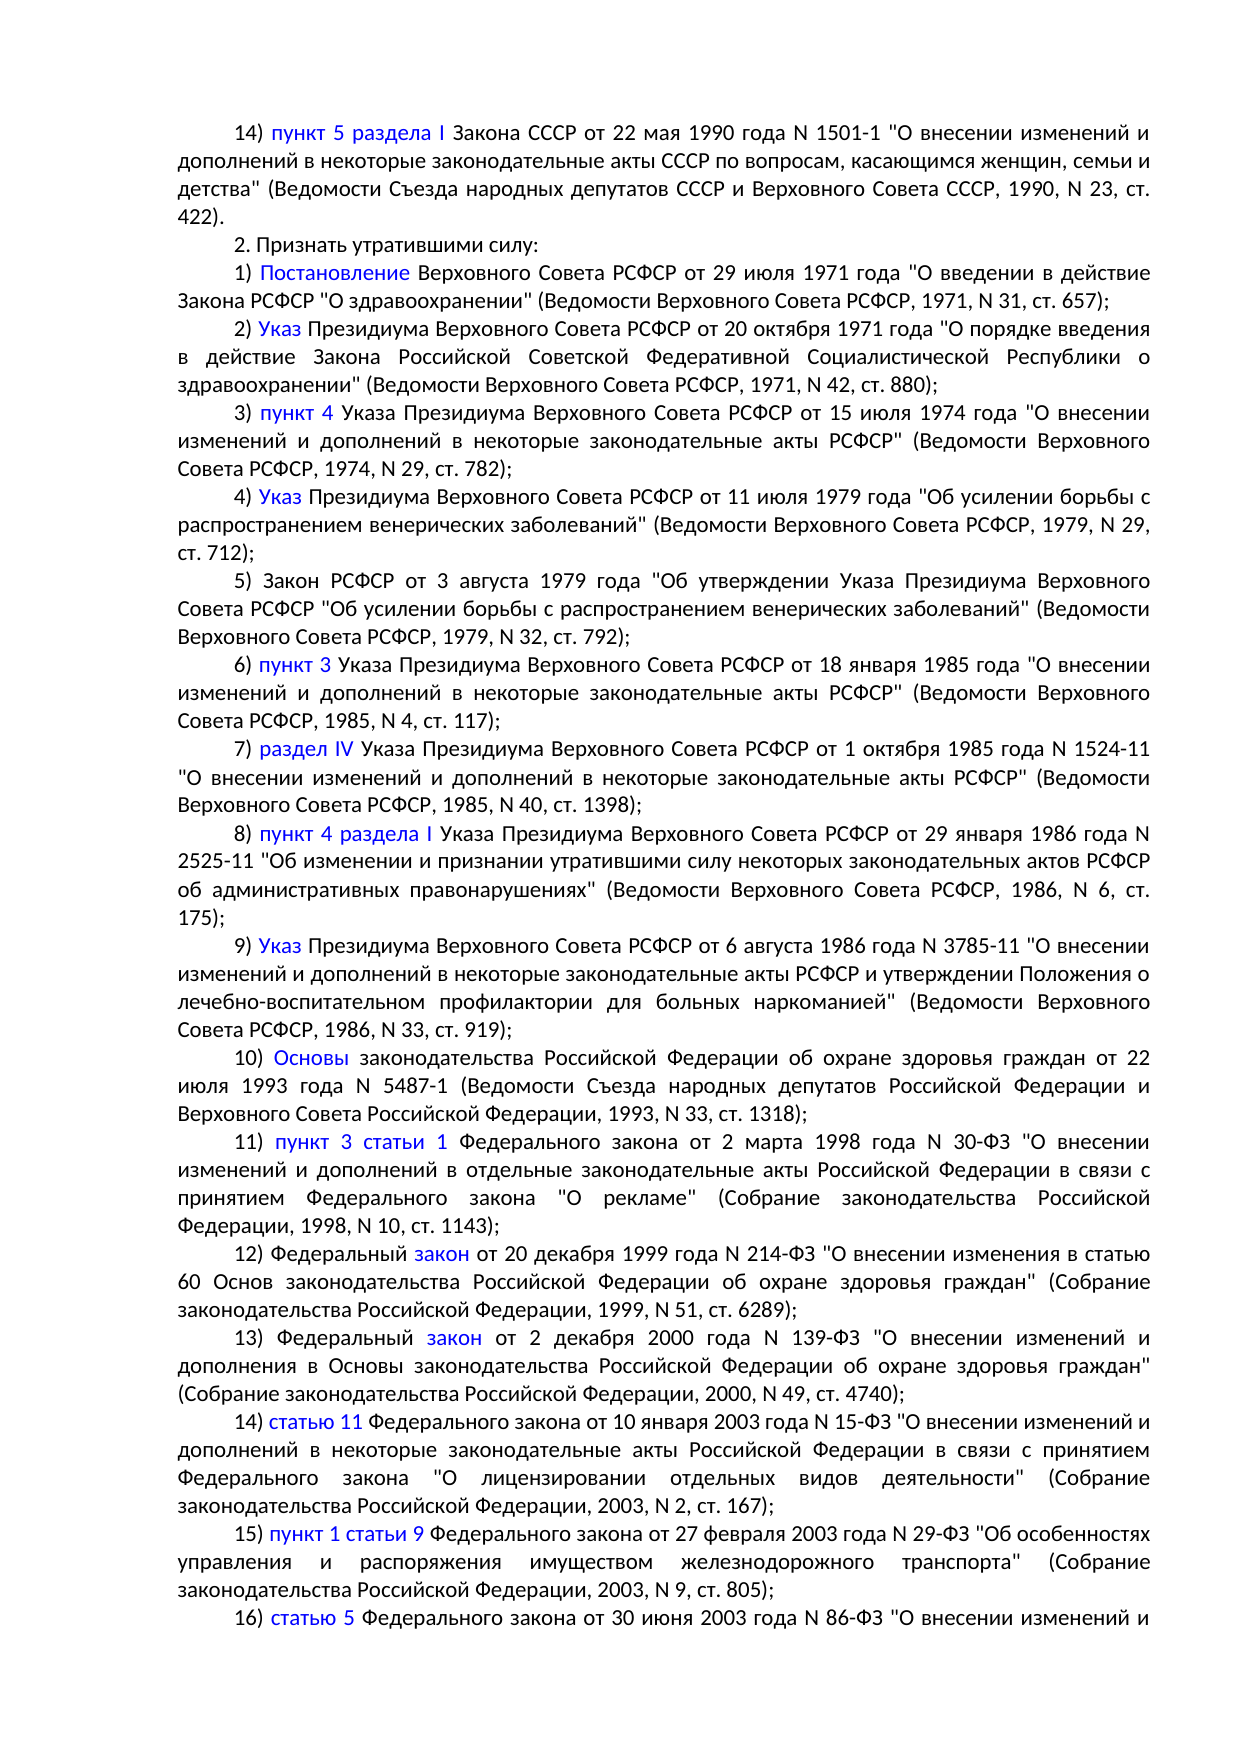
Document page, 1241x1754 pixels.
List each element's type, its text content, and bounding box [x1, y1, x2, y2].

text 11) пункт 3 статьи 1 Федерального закона от 2 марта 1998 года N 30-ФЗ "О внесении изменений и дополнений в отдельные законодательные акты Российской Федерации в связи с принятием Федерального закона "О рекламе" (Собрание законодательства Российской Федерации, 1998, N 10, ст. 1143); [177, 1127, 1152, 1239]
text 14) пункт 5 раздела I Закона СССР от 22 мая 1990 года N 1501-1 "О внесении изменений и дополнений в некоторые законодательные акты СССР по вопросам, касающимся женщин, семьи и детства" (Ведомости Съезда народных депутатов СССР и Верховного Совета СССР, 1990, N 23, ст. 422). [177, 118, 1152, 230]
text 2) Указ Президиума Верховного Совета РСФСР от 20 октября 1971 года "О порядке введения в действие Закона Российской Советской Федеративной Социалистической Республики о здравоохранении" (Ведомости Верховного Совета РСФСР, 1971, N 42, ст. 880); [177, 314, 1152, 398]
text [177, 1603, 1152, 1631]
text 15) пункт 1 статьи 9 Федерального закона от 27 февраля 2003 года N 29-ФЗ "Об особенностях управления и распоряжения имуществом железнодорожного транспорта" (Собрание законодательства Российской Федерации, 2003, N 9, ст. 805); [177, 1519, 1152, 1603]
text 3) пункт 4 Указа Президиума Верховного Совета РСФСР от 15 июля 1974 года "О внесении изменений и дополнений в некоторые законодательные акты РСФСР" (Ведомости Верховного Совета РСФСР, 1974, N 29, ст. 782); [177, 398, 1152, 482]
text 12) Федеральный закон от 20 декабря 1999 года N 214-ФЗ "О внесении изменения в статью 60 Основ законодательства Российской Федерации об охране здоровья граждан" (Собрание законодательства Российской Федерации, 1999, N 51, ст. 6289); [177, 1239, 1152, 1323]
text 6) пункт 3 Указа Президиума Верховного Совета РСФСР от 18 января 1985 года "О внесении изменений и дополнений в некоторые законодательные акты РСФСР" (Ведомости Верховного Совета РСФСР, 1985, N 4, ст. 117); [177, 651, 1152, 734]
text 8) пункт 4 раздела I Указа Президиума Верховного Совета РСФСР от 29 января 1986 года N 2525-11 "Об изменении и признании утратившими силу некоторых законодательных актов РСФСР об административных правонарушениях" (Ведомости Верховного Совета РСФСР, 1986, N 6, ст. 175); [177, 819, 1152, 931]
text 5) Закон РСФСР от 3 августа 1979 года "Об утверждении Указа Президиума Верховного Совета РСФСР "Об усилении борьбы с распространением венерических заболеваний" (Ведомости Верховного Совета РСФСР, 1979, N 32, ст. 792); [177, 566, 1152, 651]
text 1) Постановление Верховного Совета РСФСР от 29 июля 1971 года "О введении в действие Закона РСФСР "О здравоохранении" (Ведомости Верховного Совета РСФСР, 1971, N 31, ст. 657); [177, 258, 1152, 314]
text 13) Федеральный закон от 2 декабря 2000 года N 139-ФЗ "О внесении изменений и дополнения в Основы законодательства Российской Федерации об охране здоровья граждан" (Собрание законодательства Российской Федерации, 2000, N 49, ст. 4740); [177, 1323, 1152, 1407]
text 14) статью 11 Федерального закона от 10 января 2003 года N 15-ФЗ "О внесении изменений и дополнений в некоторые законодательные акты Российской Федерации в связи с принятием Федерального закона "О лицензировании отдельных видов деятельности" (Собрание законодательства Российской Федерации, 2003, N 2, ст. 167); [177, 1407, 1152, 1519]
text 10) Основы законодательства Российской Федерации об охране здоровья граждан от 22 июля 1993 года N 5487-1 (Ведомости Съезда народных депутатов Российской Федерации и Верховного Совета Российской Федерации, 1993, N 33, ст. 1318); [177, 1043, 1152, 1127]
text 9) Указ Президиума Верховного Совета РСФСР от 6 августа 1986 года N 3785-11 "О внесении изменений и дополнений в некоторые законодательные акты РСФСР и утверждении Положения о лечебно-воспитательном профилактории для больных наркоманией" (Ведомости Верховного Совета РСФСР, 1986, N 33, ст. 919); [177, 931, 1152, 1043]
text 7) раздел IV Указа Президиума Верховного Совета РСФСР от 1 октября 1985 года N 1524-11 "О внесении изменений и дополнений в некоторые законодательные акты РСФСР" (Ведомости Верховного Совета РСФСР, 1985, N 40, ст. 1398); [177, 734, 1152, 819]
text 4) Указ Президиума Верховного Совета РСФСР от 11 июля 1979 года "Об усилении борьбы с распространением венерических заболеваний" (Ведомости Верховного Совета РСФСР, 1979, N 29, ст. 712); [177, 482, 1152, 566]
text 2. Признать утратившими силу: [177, 230, 1152, 258]
